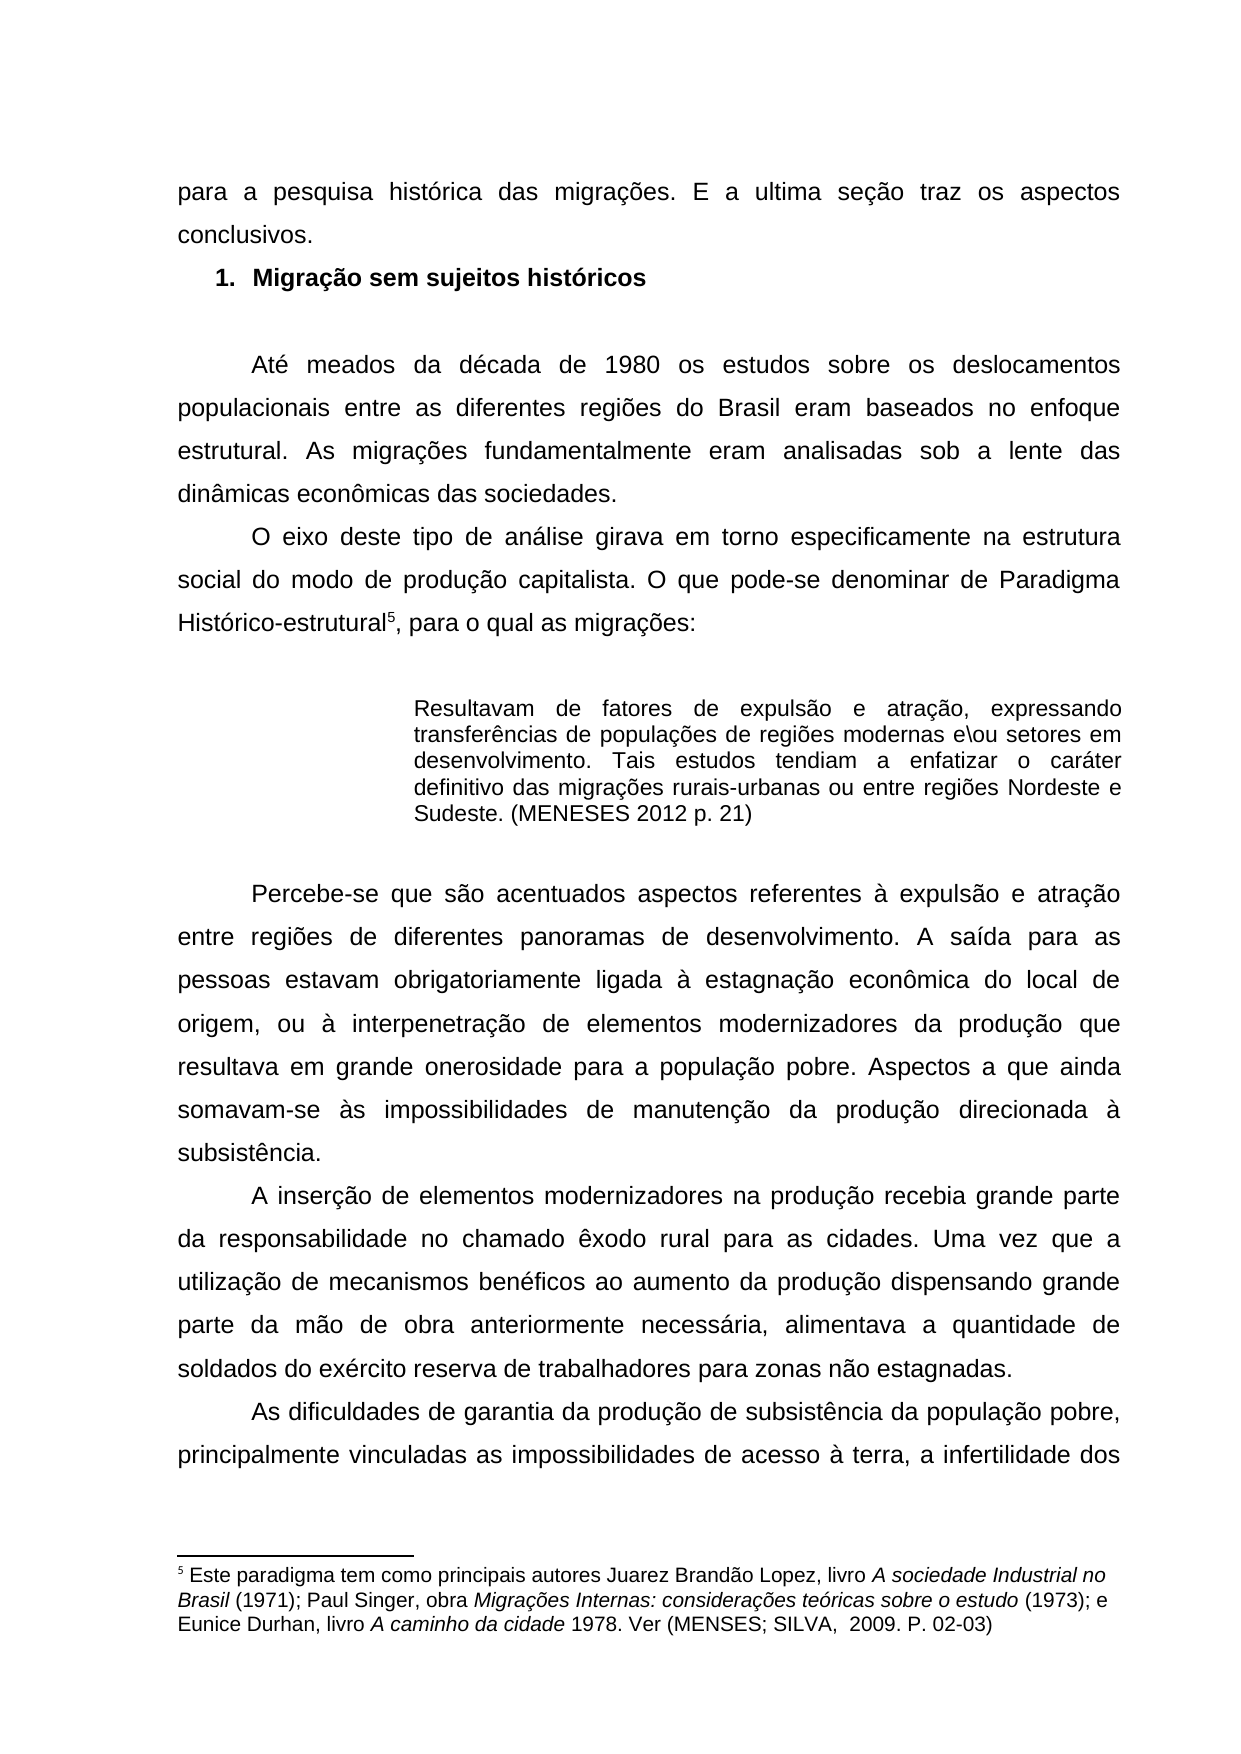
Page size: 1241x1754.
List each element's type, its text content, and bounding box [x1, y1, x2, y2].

text O eixo deste tipo de análise girava em torno especificamente na estrutura social do modo de produção capitalista. O que pode-se denominar de Paradigma Histórico-estrutural, para o qual as migrações: [177, 522, 1122, 637]
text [177, 177, 1122, 249]
text A inserção de elementos modernizadores na produção recebia grande parte da responsabilidade no chamado êxodo rural para as cidades. Uma vez que a utilização de mecanismos benéficos ao aumento da produção dispensando grande parte da mão de obra anteriormente necessária, alimentava a quantidade de soldados do exército reserva de trabalhadores para zonas não estagnadas. [177, 1181, 1122, 1382]
text Percebe-se que são acentuados aspectos referentes à expulsão e atração entre regiões de diferentes panoramas de desenvolvimento. A saída para as pessoas estavam obrigatoriamente ligada à estagnação econômica do local de origem, ou à interpenetração de elementos modernizadores da produção que resultava em grande onerosidade para a população pobre. Aspectos a que ainda somavam-se às impossibilidades de manutenção da produção direcionada à subsistência. [177, 879, 1122, 1167]
list Migração sem sujeitos históricos [215, 263, 1122, 292]
text Até meados da década de 1980 os estudos sobre os deslocamentos populacionais entre as diferentes regiões do Brasil eram baseados no enfoque estrutural. As migrações fundamentalmente eram analisadas sob a lente das dinâmicas econômicas das sociedades. [177, 350, 1122, 508]
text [177, 1397, 1122, 1468]
text Resultavam de fatores de expulsão e atração, expressando transferências de populações de regiões modernas e\ou setores em desenvolvimento. Tais estudos tendiam a enfatizar o caráter definitivo das migrações rurais-urbanas ou entre regiões Nordeste e Sudeste. (MENESES 2012 p. 21) [413, 695, 1122, 826]
